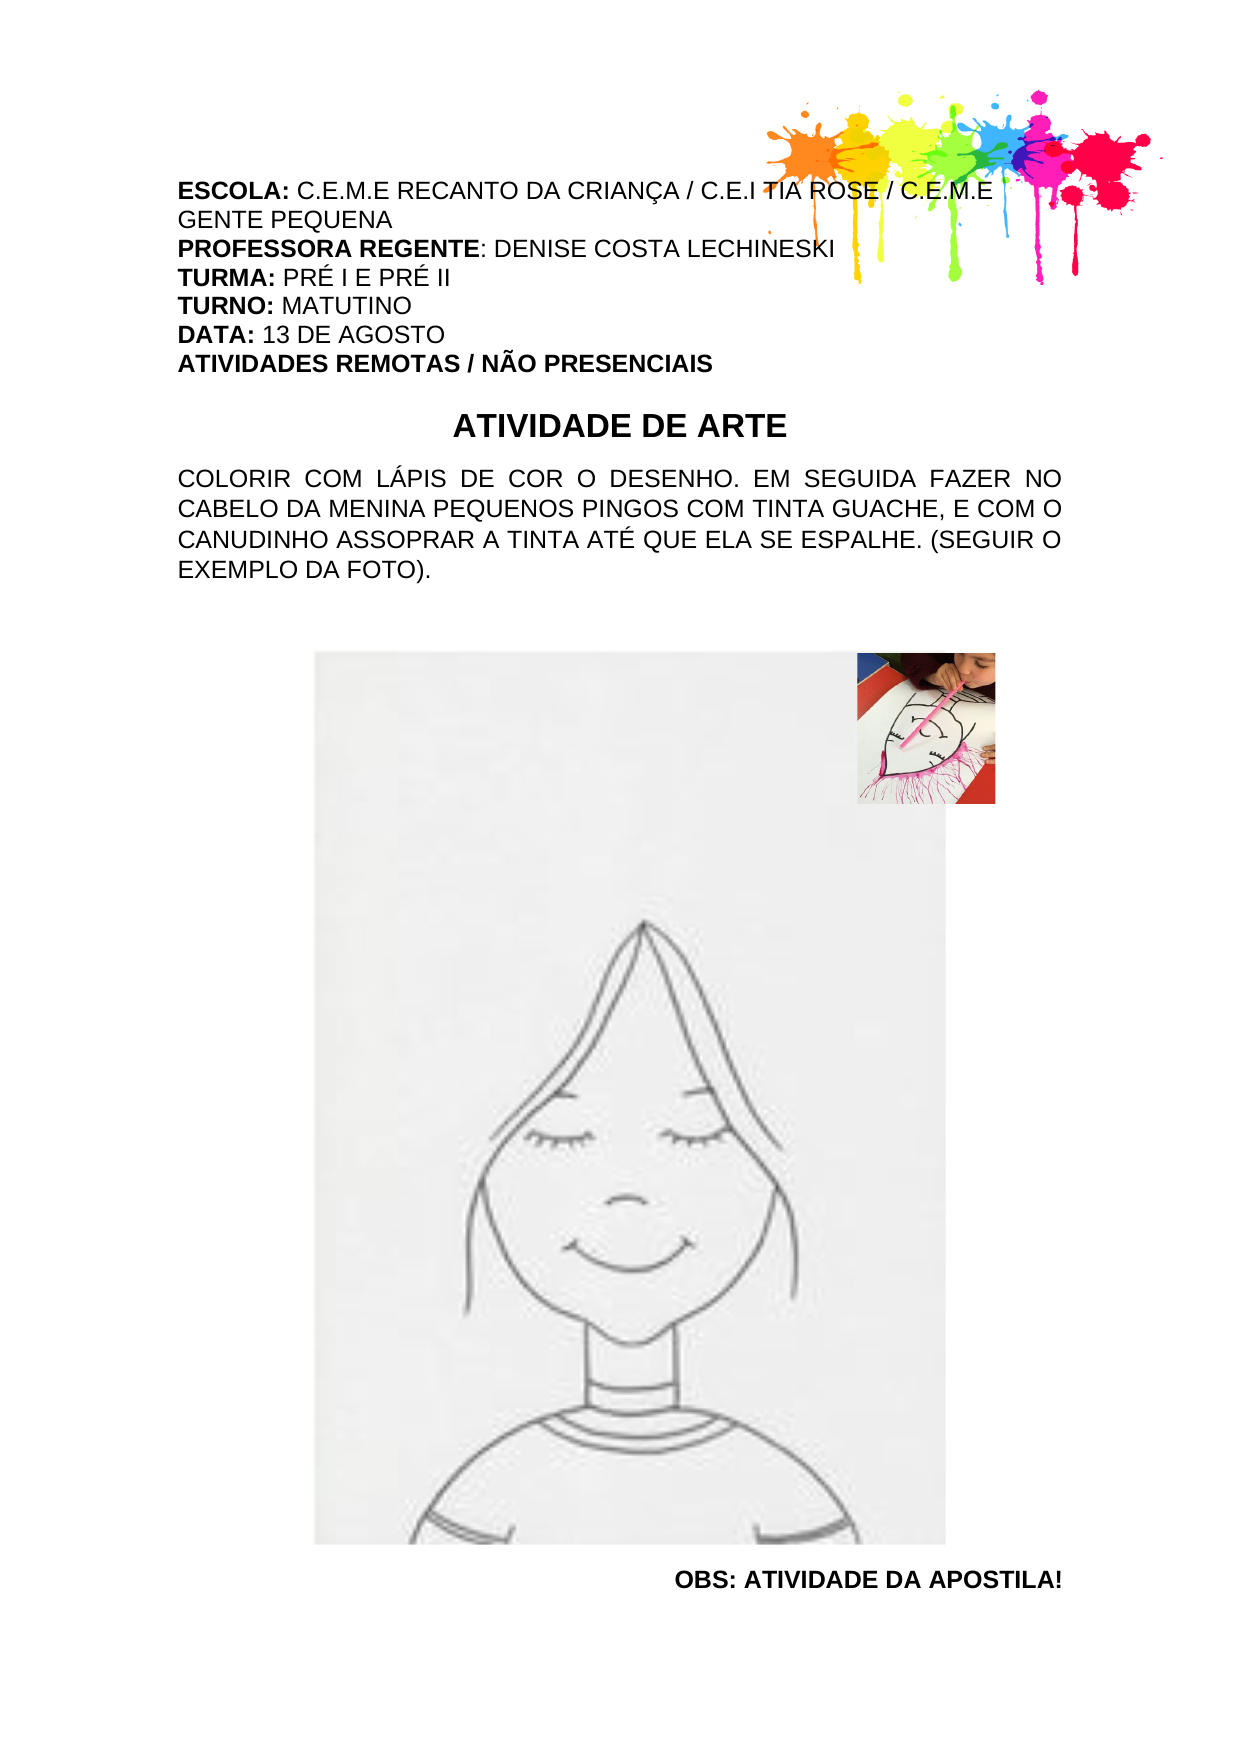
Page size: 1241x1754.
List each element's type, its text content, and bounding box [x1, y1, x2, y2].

text ATIVIDADE DE ARTE [177, 406, 1063, 445]
text COLORIR COM LÁPIS DE COR O DESENHO. EM SEGUIDA FAZER NO CABELO DA MENINA PEQUENOS PINGOS COM TINTA GUACHE, E COM O CANUDINHO ASSOPRAR A TINTA ATÉ QUE ELA SE ESPALHE. (SEGUIR O EXEMPLO DA FOTO). [177, 464, 1063, 584]
text DATA: 13 DE AGOSTO [177, 320, 1063, 349]
text TURNO: MATUTINO [177, 291, 1063, 320]
text ESCOLA: C.E.M.E RECANTO DA CRIANÇA / C.E.I TIA ROSE / C.E.M.E GENTE PEQUENA [177, 176, 1063, 234]
text TURMA: PRÉ I E PRÉ II [177, 263, 1063, 291]
picture [316, 653, 996, 1544]
text ATIVIDADES REMOTAS / NÃO PRESENCIAIS [177, 349, 1063, 378]
text PROFESSORA REGENTE: DENISE COSTA LECHINESKI [177, 234, 1063, 263]
picture [742, 84, 1170, 285]
text OBS: ATIVIDADE DA APOSTILA! [177, 1564, 1063, 1593]
